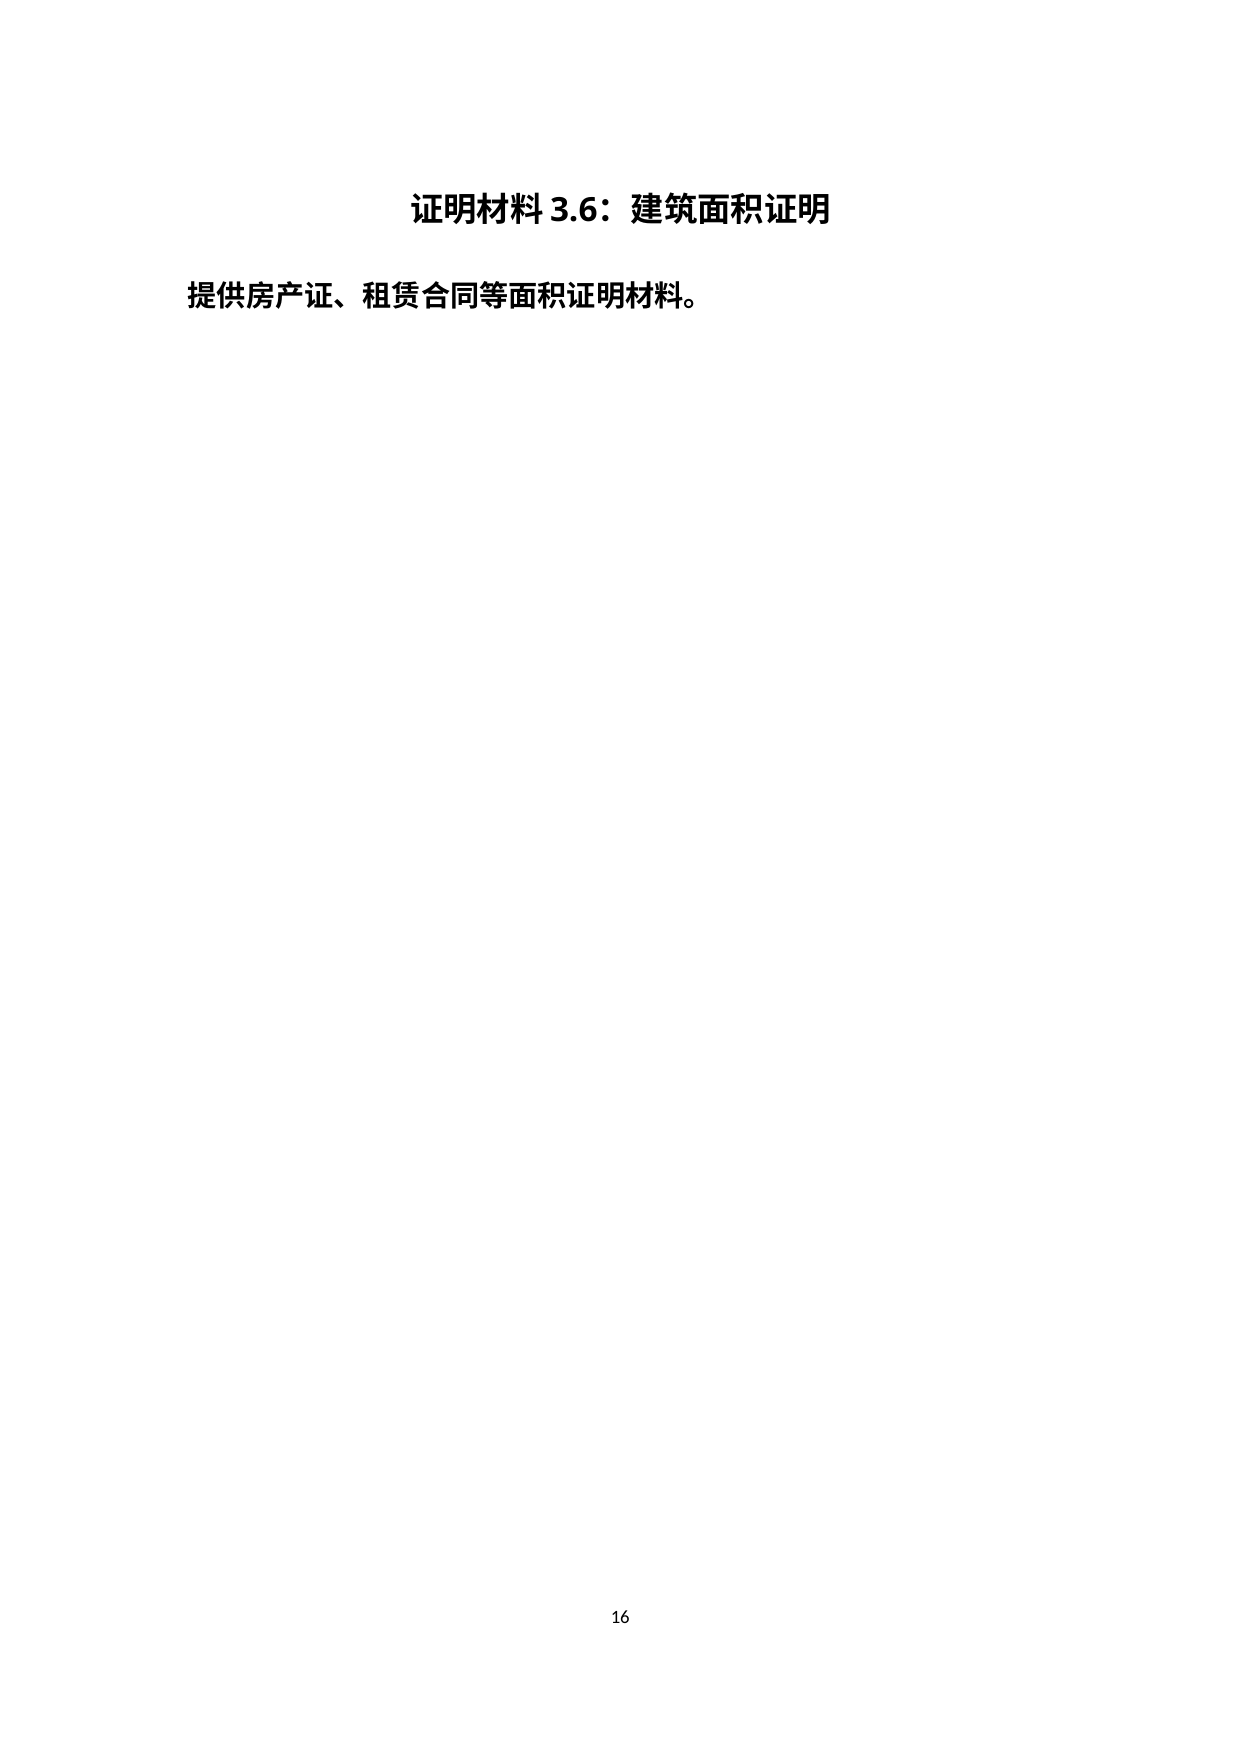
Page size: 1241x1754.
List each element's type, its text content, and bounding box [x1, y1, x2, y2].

text 提供房产证、租赁合同等面积证明材料。 [187, 261, 1053, 326]
subtitle 证明材料3.6：建筑面积证明 [187, 175, 1053, 240]
